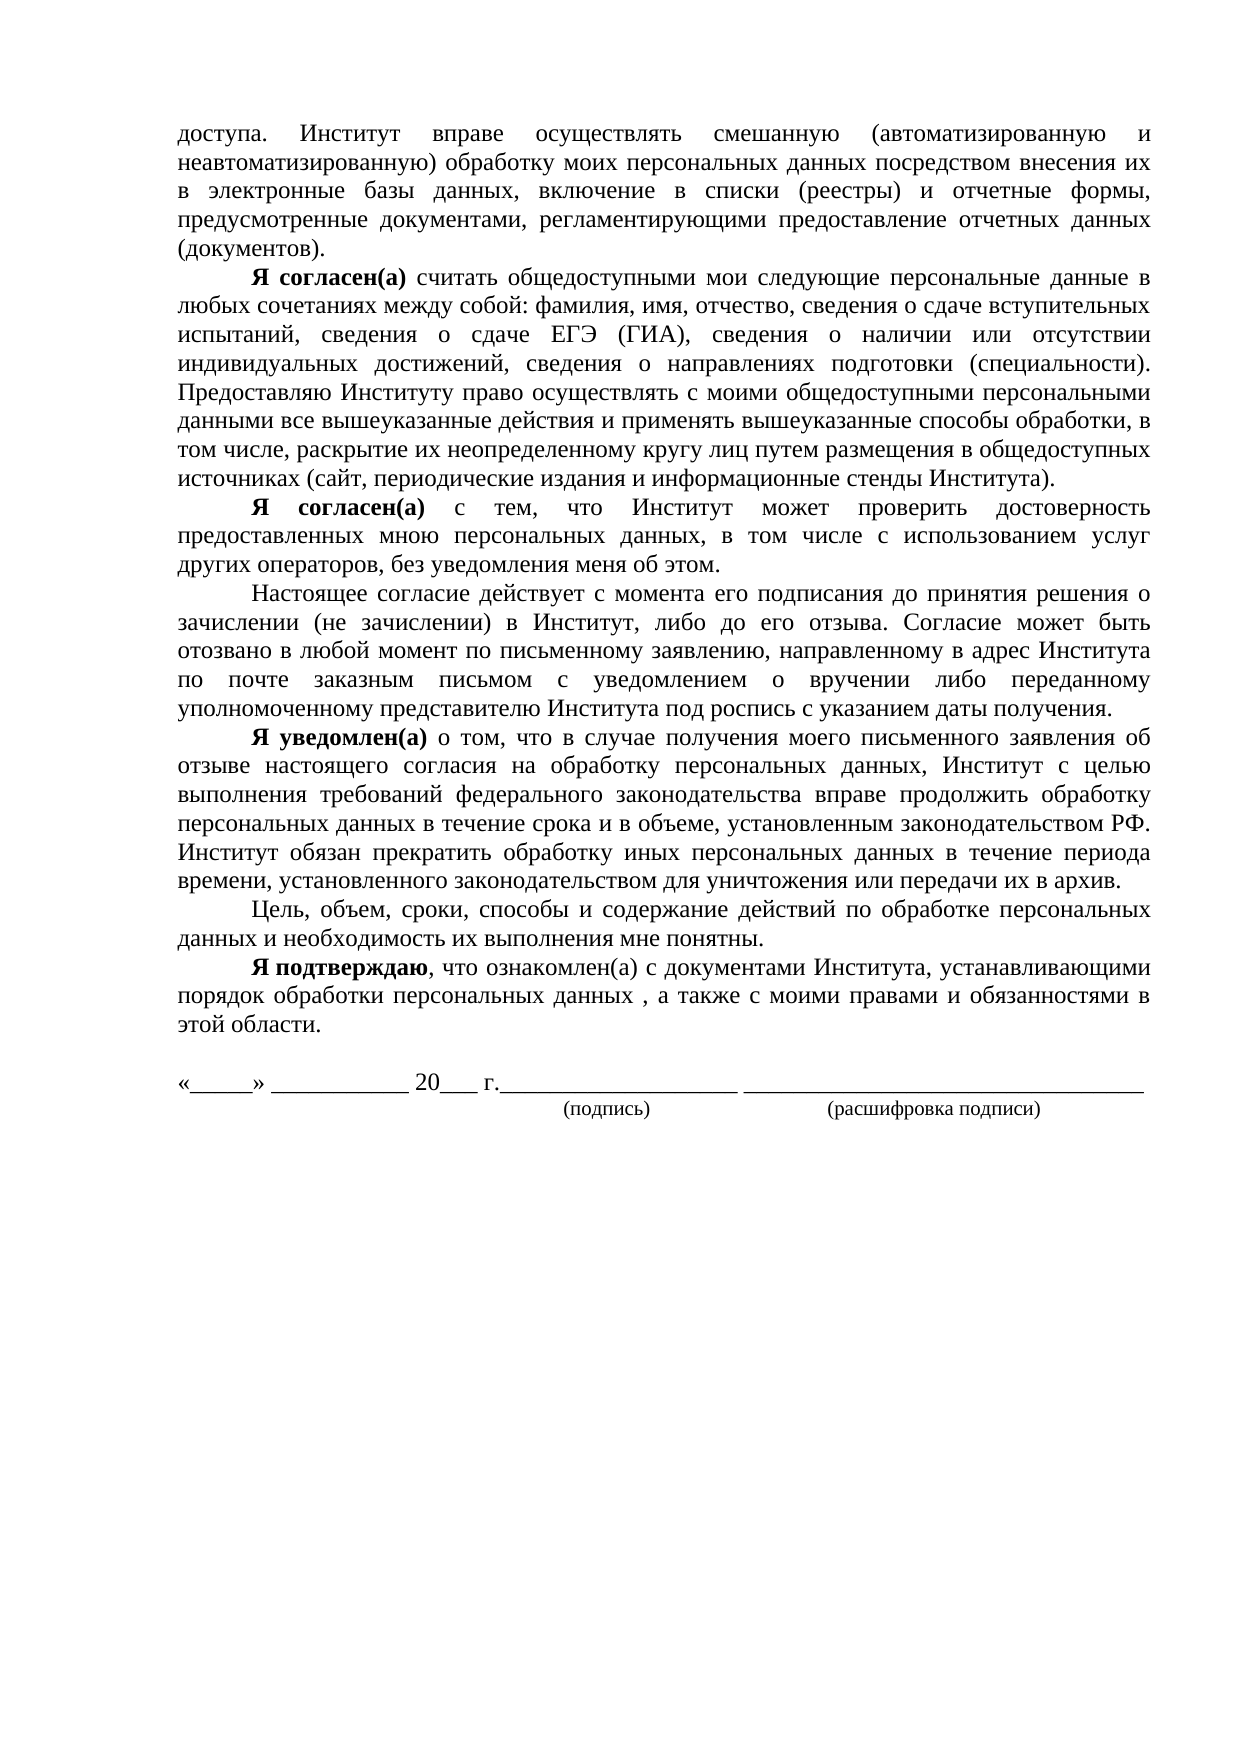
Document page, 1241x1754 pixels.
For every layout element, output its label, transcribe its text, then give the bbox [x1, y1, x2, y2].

text Я согласен(а) с тем, что Институт может проверить достоверность предоставленных мною персональных данных, в том числе с использованием услуг других операторов, без уведомления меня об этом. [177, 492, 1152, 578]
text (подпись) (расшифровка подписи) [177, 1096, 1152, 1120]
text Цель, объем, сроки, способы и содержание действий по обработке персональных данных и необходимость их выполнения мне понятны. [177, 894, 1152, 952]
text Я уведомлен(а) о том, что в случае получения моего письменного заявления об отзыве настоящего согласия на обработку персональных данных, Институт с целью выполнения требований федерального законодательства вправе продолжить обработку персональных данных в течение срока и в объеме, установленным законодательством РФ. Институт обязан прекратить обработку иных персональных данных в течение периода времени, установленного законодательством для уничтожения или передачи их в архив. [177, 722, 1152, 894]
text «_____» ___________ 20___ г.___________________ ________________________________ [177, 1067, 1152, 1096]
text Настоящее согласие действует с момента его подписания до принятия решения о зачислении (не зачислении) в Институт, либо до его отзыва. Согласие может быть отозвано в любой момент по письменному заявлению, направленному в адрес Института по почте заказным письмом с уведомлением о вручении либо переданному уполномоченному представителю Института под роспись с указанием даты получения. [177, 578, 1152, 722]
text Я согласен(а) считать общедоступными мои следующие персональные данные в любых сочетаниях между собой: фамилия, имя, отчество, сведения о сдаче вступительных испытаний, сведения о сдаче ЕГЭ (ГИА), сведения о наличии или отсутствии индивидуальных достижений, сведения о направлениях подготовки (специальности). Предоставляю Институту право осуществлять с моими общедоступными персональными данными все вышеуказанные действия и применять вышеуказанные способы обработки, в том числе, раскрытие их неопределенному кругу лиц путем размещения в общедоступных источниках (сайт, периодические издания и информационные стенды Института). [177, 262, 1152, 492]
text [177, 118, 1152, 262]
text Я подтверждаю, что ознакомлен(а) с документами Института, устанавливающими порядок обработки персональных данных , а также с моими правами и обязанностями в этой области. [177, 952, 1152, 1038]
